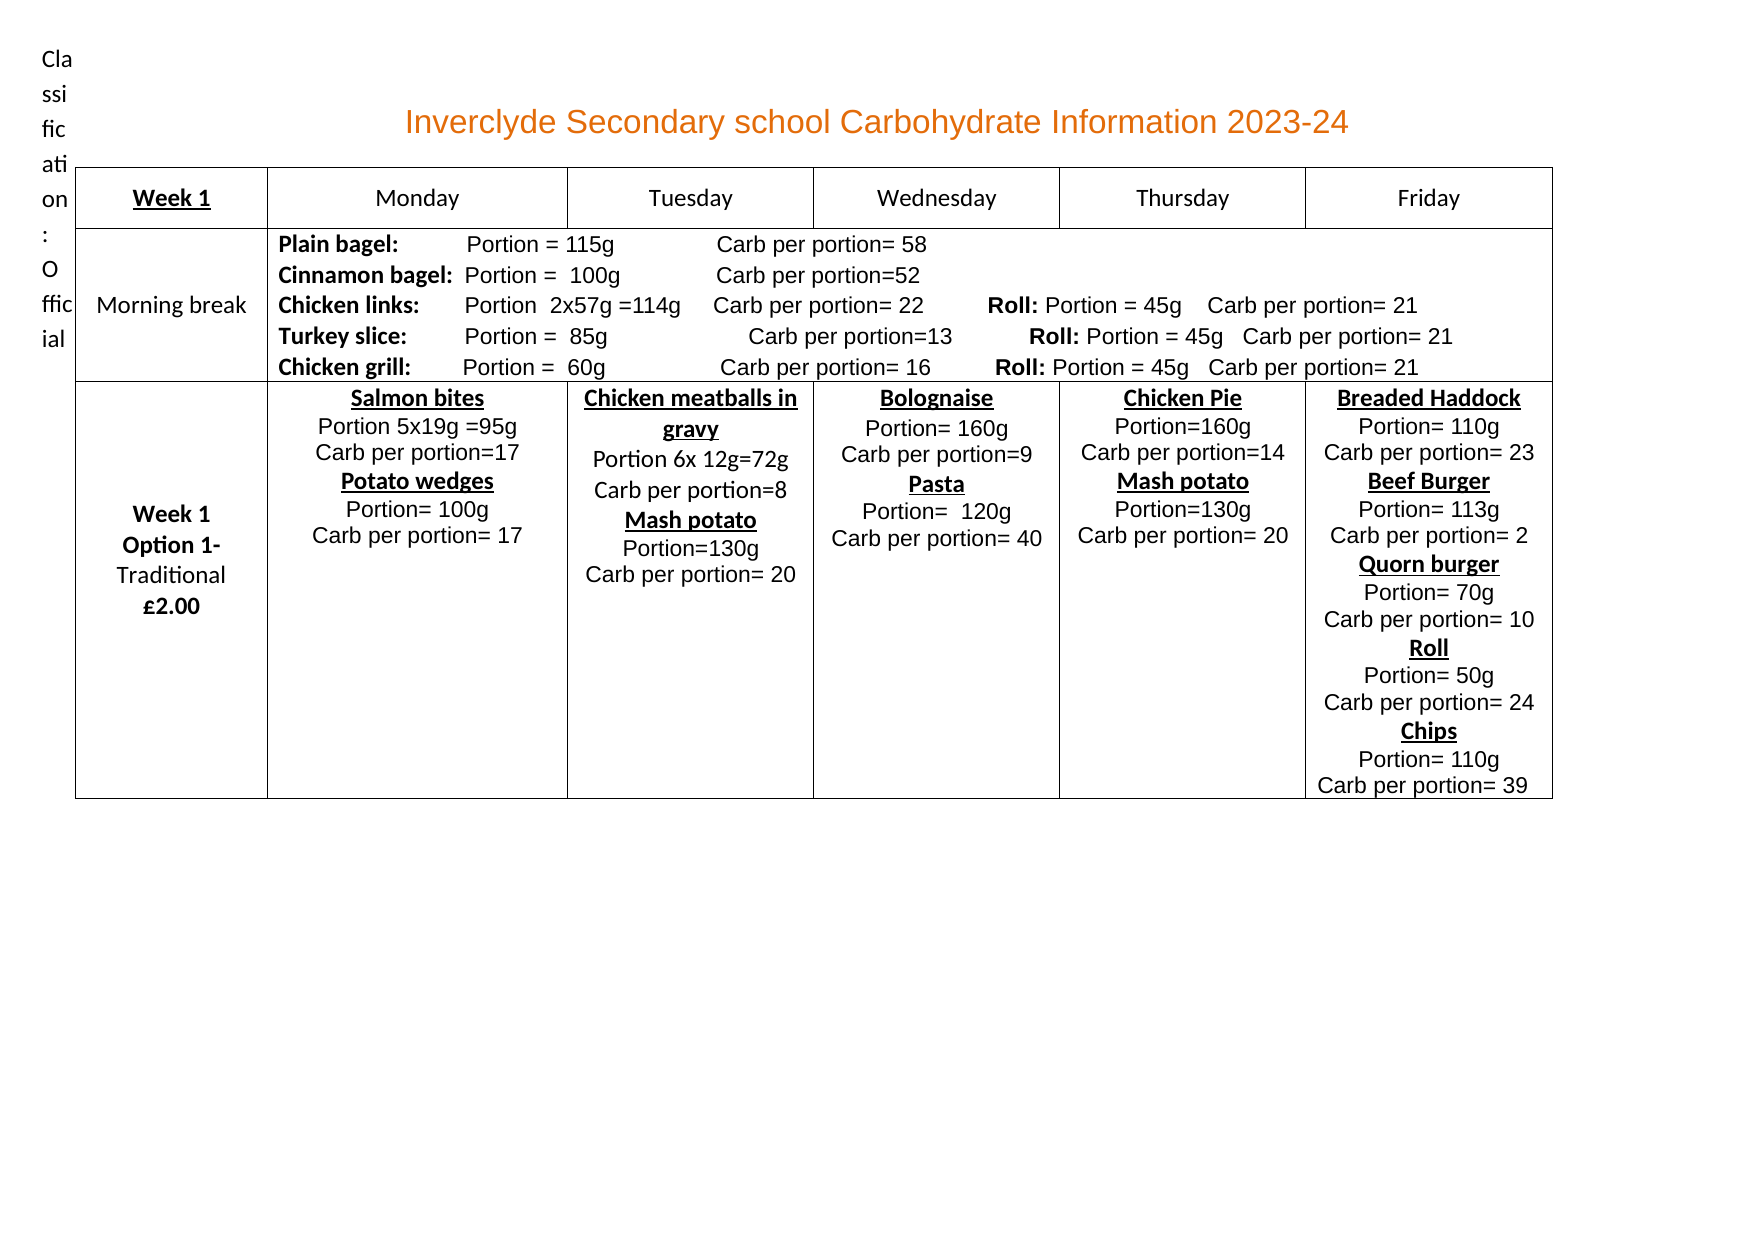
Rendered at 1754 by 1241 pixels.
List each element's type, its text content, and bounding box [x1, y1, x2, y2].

table_cell Bolognaise Portion= 160g Carb per portion=9 Pasta Portion= 120g Carb per portion= 40 [814, 382, 1059, 798]
table_header Wednesday [814, 168, 1059, 227]
table_header Friday [1306, 168, 1552, 227]
table_header Thursday [1060, 168, 1305, 227]
table_cell Breaded Haddock Portion= 110g Carb per portion= 23 Beef Burger Portion= 113g Carb per portion= 2 Quorn burger Portion= 70g Carb per portion= 10 Roll Portion= 50g Carb per portion= 24 Chips Portion= 110g Carb per portion= 39 [1306, 382, 1552, 798]
table_cell Morning break [76, 229, 267, 381]
table_header Week 1 [76, 168, 267, 227]
text Inverclyde Secondary school Carbohydrate Information 2023-24 [75, 102, 1679, 140]
table_cell Chicken Pie Portion=160g Carb per portion=14 Mash potato Portion=130g Carb per portion= 20 [1060, 382, 1305, 798]
table_cell Chicken meatballs in gravy Portion 6x 12g=72g Carb per portion=8 Mash potato Portion=130g Carb per portion= 20 [568, 382, 813, 798]
table_header Tuesday [568, 168, 813, 227]
table_cell Week 1 Option 1- Traditional £2.00 [76, 382, 267, 798]
table_cell Salmon bites Portion 5x19g =95g Carb per portion=17 Potato wedges Portion= 100g Carb per portion= 17 [268, 382, 567, 798]
table_cell Plain bagel: Portion = 115g Carb per portion= 58 Cinnamon bagel: Portion = 100g Carb per portion=52 Chicken links: Portion 2x57g =114g Carb per portion= 22 Roll: Portion = 45g Carb per portion= 21 Turkey slice: Portion = 85g Carb per portion=13 Roll: Portion = 45g Carb per portion= 21 Chicken grill: Portion = 60g Carb per portion= 16 Roll: Portion = 45g Carb per portion= 21 [268, 229, 1552, 381]
table_header Monday [268, 168, 567, 227]
